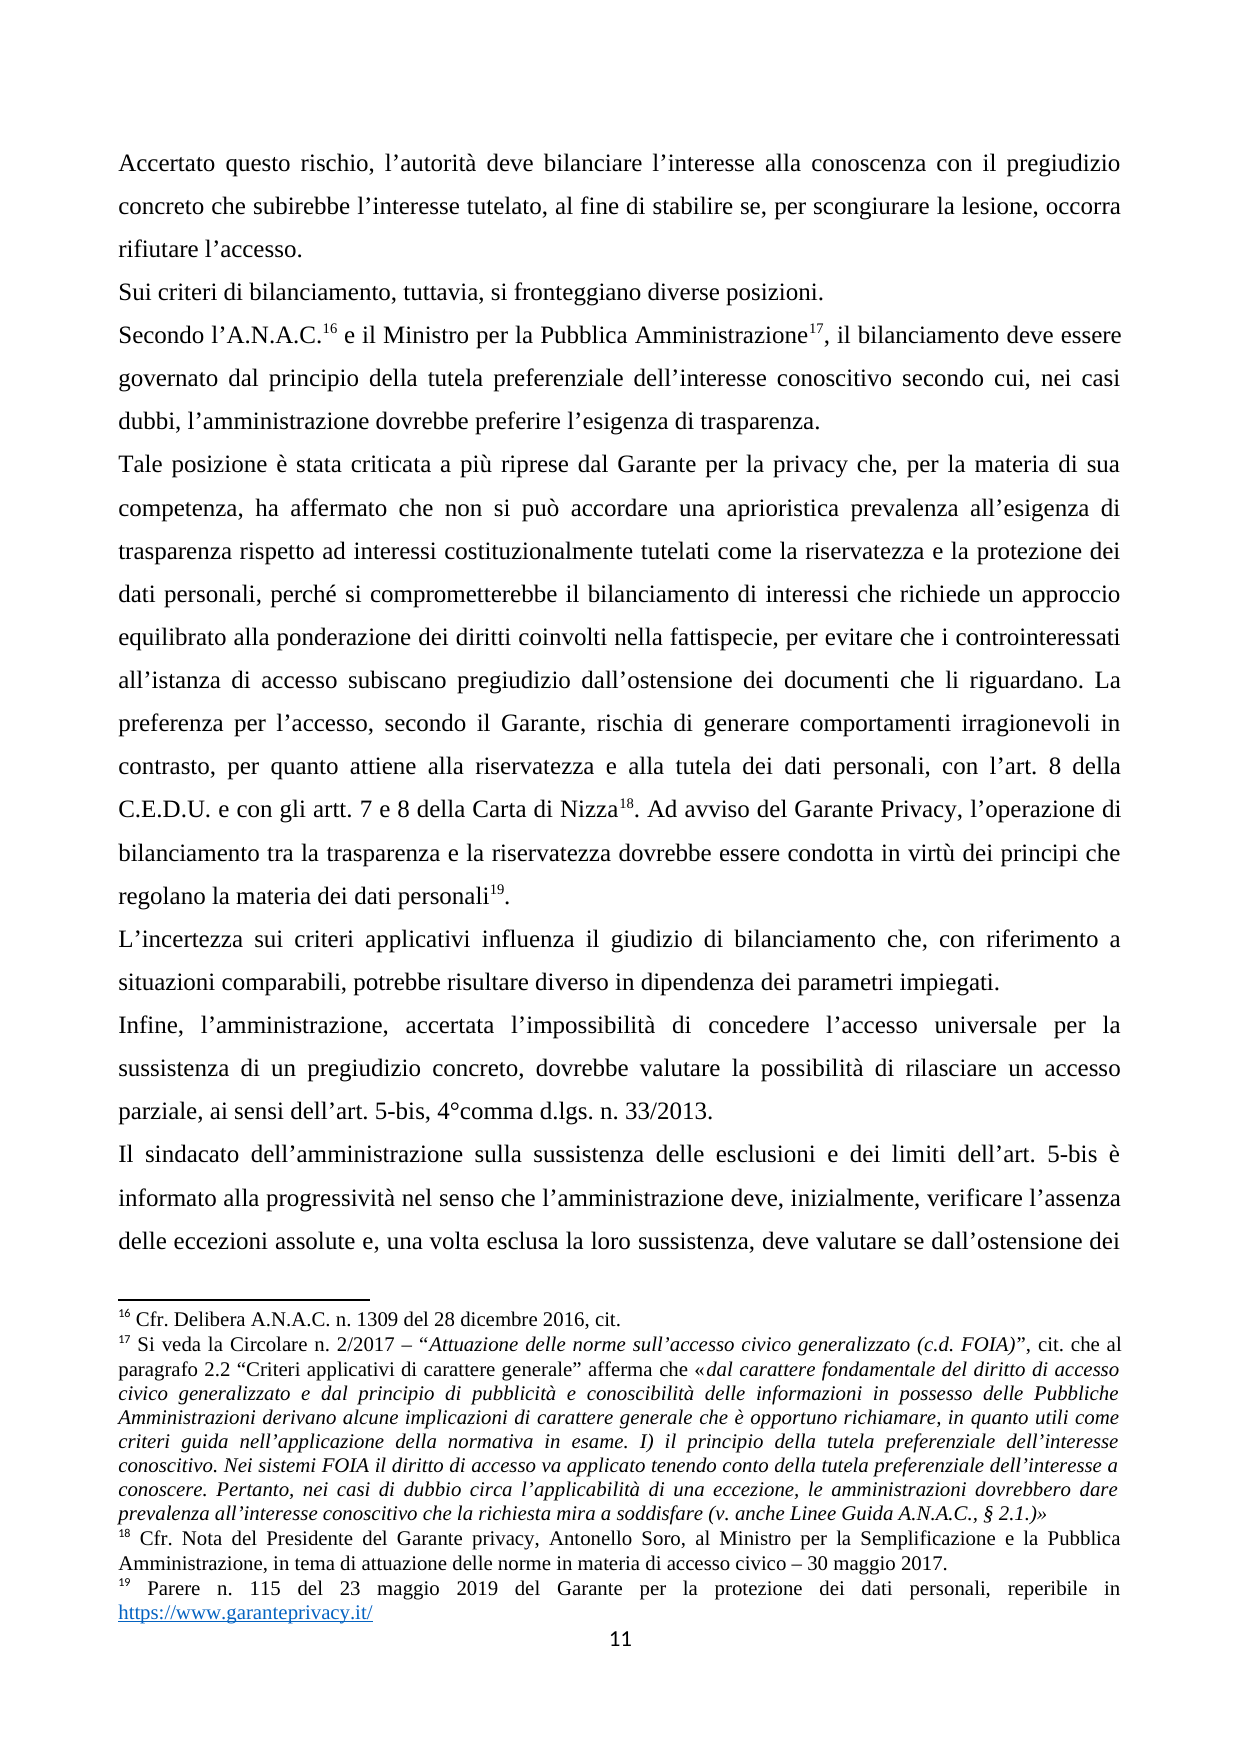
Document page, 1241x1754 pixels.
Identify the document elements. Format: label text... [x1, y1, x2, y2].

text Accertato questo rischio, l’autorità deve bilanciare l’interesse alla conoscenza con il pregiudizio concreto che subirebbe l’interesse tutelato, al fine di stabilire se, per scongiurare la lesione, occorra rifiutare l’accesso. [118, 148, 1122, 263]
text Infine, l’amministrazione, accertata l’impossibilità di concedere l’accesso universale per la sussistenza di un pregiudizio concreto, dovrebbe valutare la possibilità di rilasciare un accesso parziale, ai sensi dell’art. 5-bis, 4°comma d.lgs. n. 33/2013. [118, 1010, 1122, 1125]
text L’incertezza sui criteri applicativi influenza il giudizio di bilanciamento che, con riferimento a situazioni comparabili, potrebbe risultare diverso in dipendenza dei parametri impiegati. [118, 924, 1122, 996]
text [118, 1139, 1122, 1254]
text Sui criteri di bilanciamento, tuttavia, si fronteggiano diverse posizioni. [118, 277, 1122, 306]
text Tale posizione è stata criticata a più riprese dal Garante per la privacy che, per la materia di sua competenza, ha affermato che non si può accordare una aprioristica prevalenza all’esigenza di trasparenza rispetto ad interessi costituzionalmente tutelati come la riservatezza e la protezione dei dati personali, perché si comprometterebbe il bilanciamento di interessi che richiede un approccio equilibrato alla ponderazione dei diritti coinvolti nella fattispecie, per evitare che i controinteressati all’istanza di accesso subiscano pregiudizio dall’ostensione dei documenti che li riguardano. La preferenza per l’accesso, secondo il Garante, rischia di generare comportamenti irragionevoli in contrasto, per quanto attiene alla riservatezza e alla tutela dei dati personali, con l’art. 8 della C.E.D.U. e con gli artt. 7 e 8 della Carta di Nizza. Ad avviso del Garante Privacy, l’operazione di bilanciamento tra la trasparenza e la riservatezza dovrebbe essere condotta in virtù dei principi che regolano la materia dei dati personali. [118, 449, 1122, 909]
text Secondo l’A.N.A.C. e il Ministro per la Pubblica Amministrazione, il bilanciamento deve essere governato dal principio della tutela preferenziale dell’interesse conoscitivo secondo cui, nei casi dubbi, l’amministrazione dovrebbe preferire l’esigenza di trasparenza. [118, 320, 1122, 435]
